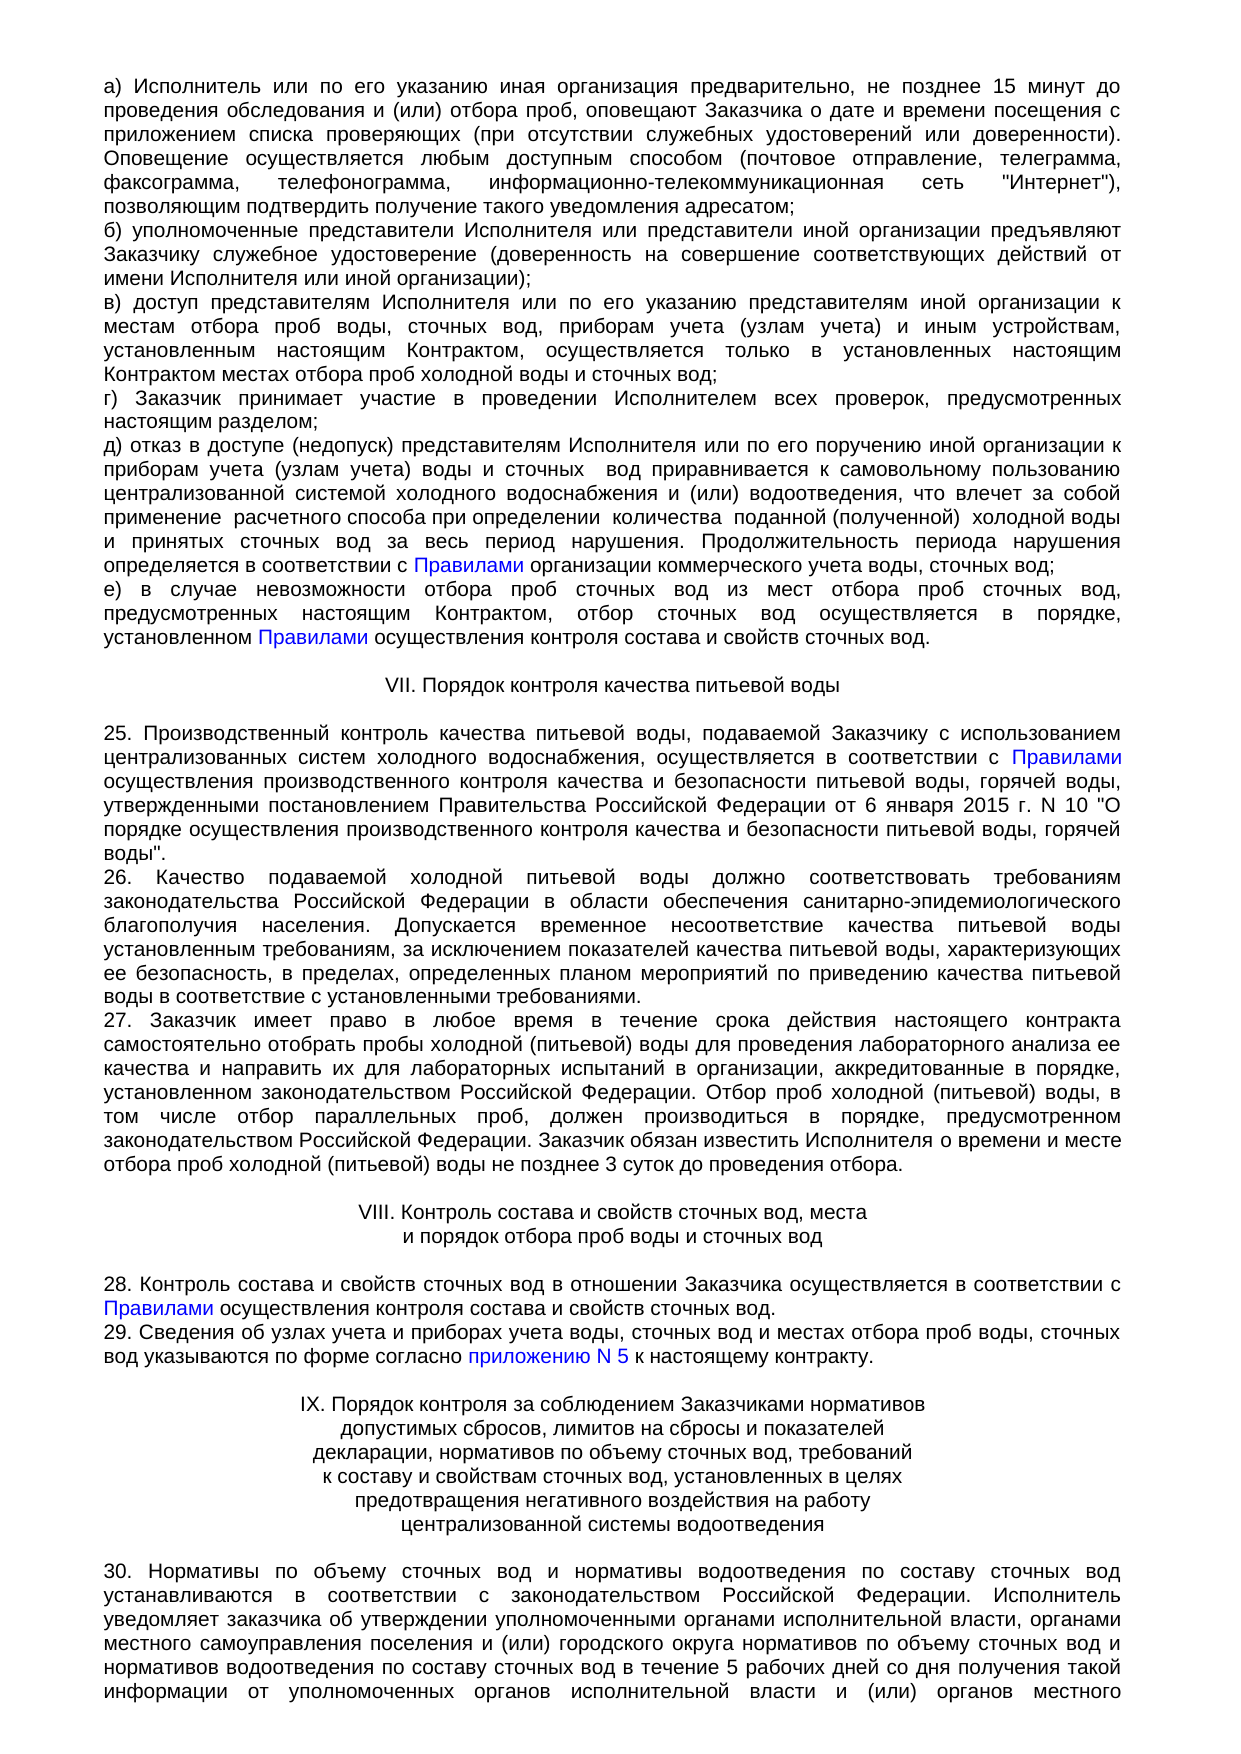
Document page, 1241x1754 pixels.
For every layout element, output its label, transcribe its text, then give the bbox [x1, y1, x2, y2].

text а) Исполнитель или по его указанию иная организация предварительно, не позднее 15 минут до проведения обследования и (или) отбора проб, оповещают Заказчика о дате и времени посещения с приложением списка проверяющих (при отсутствии служебных удостоверений или доверенности). Оповещение осуществляется любым доступным способом (почтовое отправление, телеграмма, факсограмма, телефонограмма, информационно-телекоммуникационная сеть "Интернет"), позволяющим подтвердить получение такого уведомления адресатом; [103, 74, 1122, 218]
text предотвращения негативного воздействия на работу [103, 1487, 1122, 1511]
text к составу и свойствам сточных вод, установленных в целях [103, 1463, 1122, 1487]
text 25. Производственный контроль качества питьевой воды, подаваемой Заказчику с использованием централизованных систем холодного водоснабжения, осуществляется в соответствии с Правилами осуществления производственного контроля качества и безопасности питьевой воды, горячей воды, утвержденными постановлением Правительства Российской Федерации от 6 января 2015 г. N 10 "О порядке осуществления производственного контроля качества и безопасности питьевой воды, горячей воды". [103, 721, 1122, 864]
text 27. Заказчик имеет право в любое время в течение срока действия настоящего контракта самостоятельно отобрать пробы холодной (питьевой) воды для проведения лабораторного анализа ее качества и направить их для лабораторных испытаний в организации, аккредитованные в порядке, установленном законодательством Российской Федерации. Отбор проб холодной (питьевой) воды, в том числе отбор параллельных проб, должен производиться в порядке, предусмотренном законодательством Российской Федерации. Заказчик обязан известить Исполнителя о времени и месте отбора проб холодной (питьевой) воды не позднее 3 суток до проведения отбора. [103, 1008, 1122, 1176]
text г) Заказчик принимает участие в проведении Исполнителем всех проверок, предусмотренных настоящим разделом; [103, 385, 1122, 433]
text декларации, нормативов по объему сточных вод, требований [103, 1439, 1122, 1463]
text VIII. Контроль состава и свойств сточных вод, места [103, 1200, 1122, 1224]
text 29. Сведения об узлах учета и приборах учета воды, сточных вод и местах отбора проб воды, сточных вод указываются по форме согласно приложению N 5 к настоящему контракту. [103, 1320, 1122, 1368]
text 26. Качество подаваемой холодной питьевой воды должно соответствовать требованиям законодательства Российской Федерации в области обеспечения санитарно-эпидемиологического благополучия населения. Допускается временное несоответствие качества питьевой воды установленным требованиям, за исключением показателей качества питьевой воды, характеризующих ее безопасность, в пределах, определенных планом мероприятий по приведению качества питьевой воды в соответствие с установленными требованиями. [103, 864, 1122, 1008]
text VII. Порядок контроля качества питьевой воды [103, 673, 1122, 697]
text и порядок отбора проб воды и сточных вод [103, 1224, 1122, 1248]
text д) отказ в доступе (недопуск) представителям Исполнителя или по его поручению иной организации к приборам учета (узлам учета) воды и сточных вод приравнивается к самовольному пользованию централизованной системой холодного водоснабжения и (или) водоотведения, что влечет за собой применение расчетного способа при определении количества поданной (полученной) холодной воды и принятых сточных вод за весь период нарушения. Продолжительность периода нарушения определяется в соответствии с Правилами организации коммерческого учета воды, сточных вод; [103, 433, 1122, 577]
text е) в случае невозможности отбора проб сточных вод из мест отбора проб сточных вод, предусмотренных настоящим Контрактом, отбор сточных вод осуществляется в порядке, установленном Правилами осуществления контроля состава и свойств сточных вод. [103, 577, 1122, 649]
text централизованной системы водоотведения [103, 1511, 1122, 1535]
text б) уполномоченные представители Исполнителя или представители иной организации предъявляют Заказчику служебное удостоверение (доверенность на совершение соответствующих действий от имени Исполнителя или иной организации); [103, 218, 1122, 289]
text IX. Порядок контроля за соблюдением Заказчиками нормативов [103, 1392, 1122, 1416]
text в) доступ представителям Исполнителя или по его указанию представителям иной организации к местам отбора проб воды, сточных вод, приборам учета (узлам учета) и иным устройствам, установленным настоящим Контрактом, осуществляется только в установленных настоящим Контрактом местах отбора проб холодной воды и сточных вод; [103, 289, 1122, 385]
text допустимых сбросов, лимитов на сбросы и показателей [103, 1416, 1122, 1439]
text 28. Контроль состава и свойств сточных вод в отношении Заказчика осуществляется в соответствии с Правилами осуществления контроля состава и свойств сточных вод. [103, 1272, 1122, 1320]
